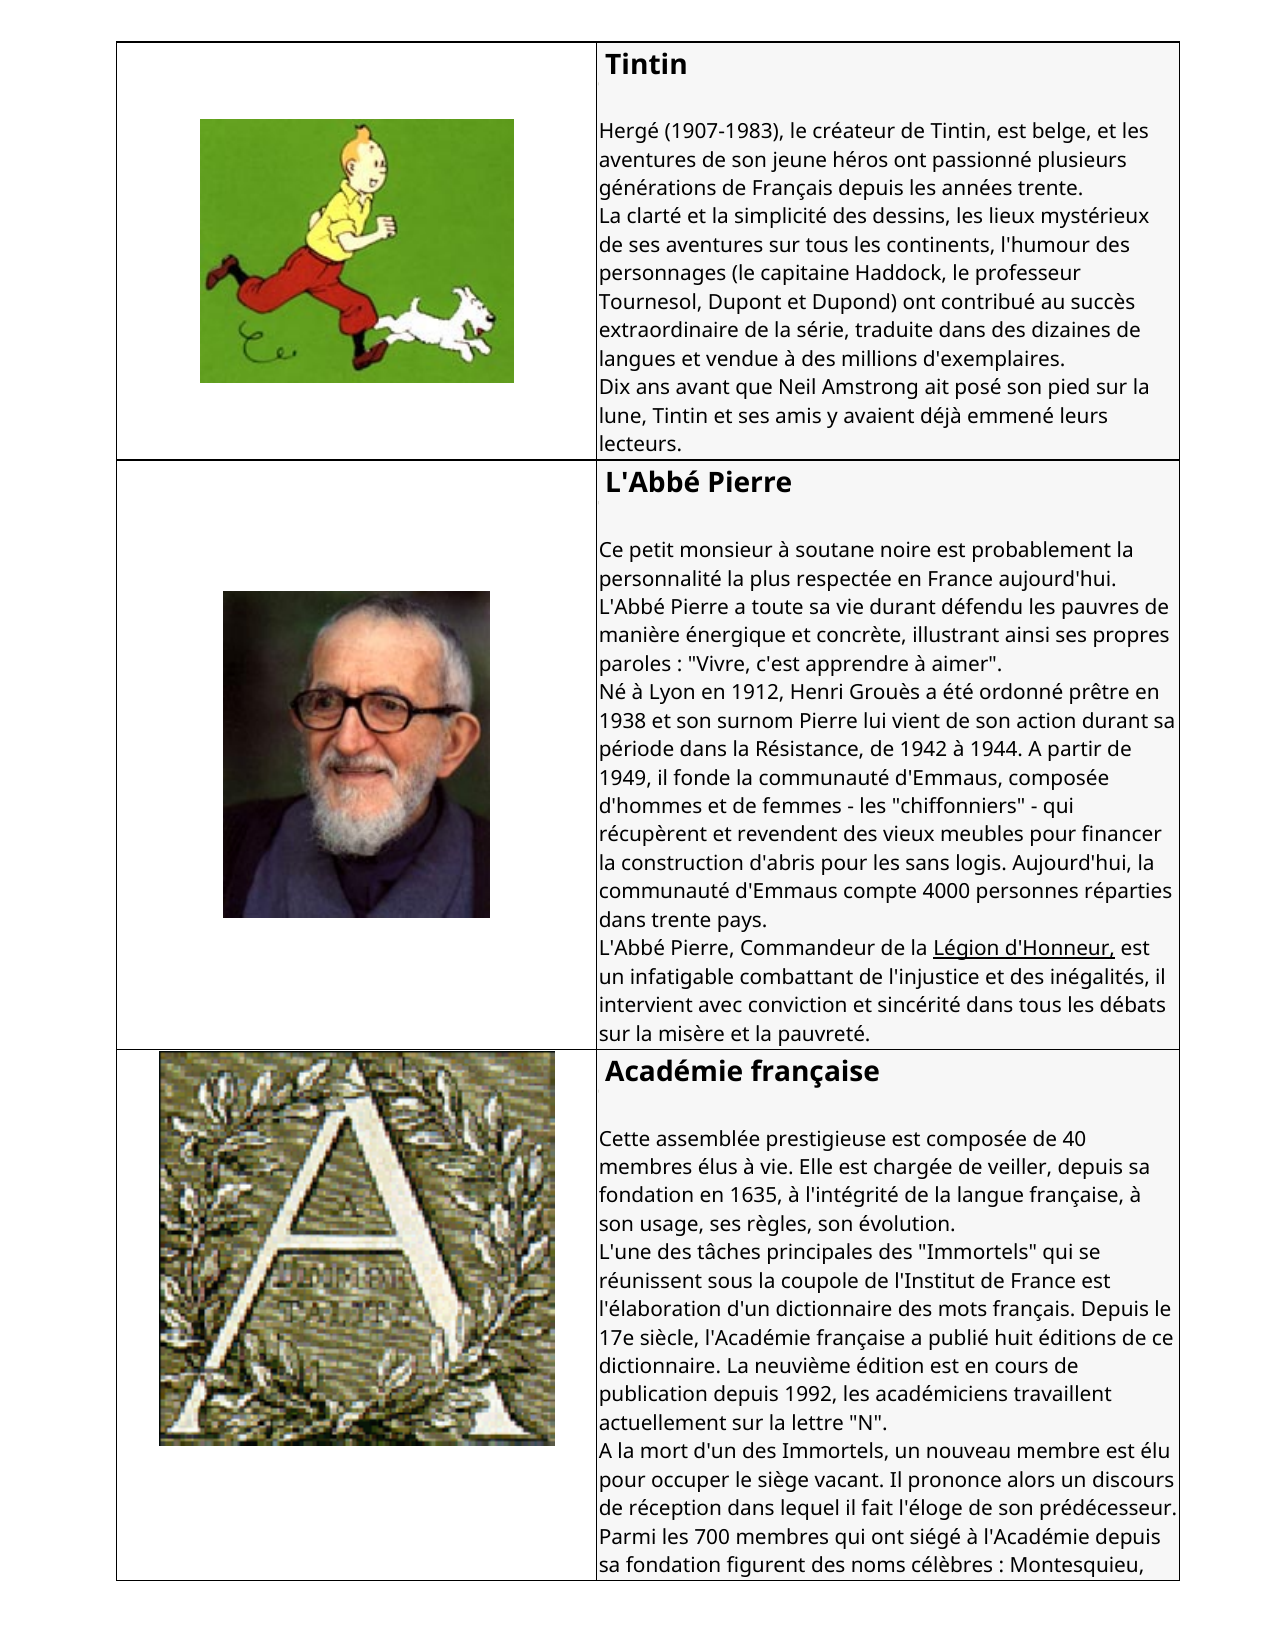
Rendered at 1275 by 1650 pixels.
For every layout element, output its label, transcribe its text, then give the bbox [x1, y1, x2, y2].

table_header [117, 461, 596, 1049]
picture [200, 119, 514, 383]
table_cell Tintin Hergé (1907-1983), le créateur de Tintin, est belge, et les aventures de son jeune héros ont passionné plusieurs générations de Français depuis les années trente. La clarté et la simplicité des dessins, les lieux mystérieux de ses aventures sur tous les continents, l'humour des personnages (le capitaine Haddock, le professeur Tournesol, Dupont et Dupond) ont contribué au succès extraordinaire de la série, traduite dans des dizaines de langues et vendue à des millions d'exemplaires. Dix ans avant que Neil Amstrong ait posé son pied sur la lune, Tintin et ses amis y avaient déjà emmené leurs lecteurs. [597, 43, 1179, 459]
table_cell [597, 1050, 1179, 1580]
picture [223, 591, 490, 918]
table_cell [117, 43, 596, 459]
table_cell [117, 1050, 596, 1580]
table_header L'Abbé Pierre Ce petit monsieur à soutane noire est probablement la personnalité la plus respectée en France aujourd'hui. L'Abbé Pierre a toute sa vie durant défendu les pauvres de manière énergique et concrète, illustrant ainsi ses propres paroles : "Vivre, c'est apprendre à aimer". Né à Lyon en 1912, Henri Grouès a été ordonné prêtre en 1938 et son surnom Pierre lui vient de son action durant sa période dans la Résistance, de 1942 à 1944. A partir de 1949, il fonde la communauté d'Emmaus, composée d'hommes et de femmes - les "chiffonniers" - qui récupèrent et revendent des vieux meubles pour financer la construction d'abris pour les sans logis. Aujourd'hui, la communauté d'Emmaus compte 4000 personnes réparties dans trente pays. L'Abbé Pierre, Commandeur de la Légion d'Honneur, est un infatigable combattant de l'injustice et des inégalités, il intervient avec conviction et sincérité dans tous les débats sur la misère et la pauvreté. [597, 461, 1179, 1049]
picture [159, 1051, 555, 1446]
